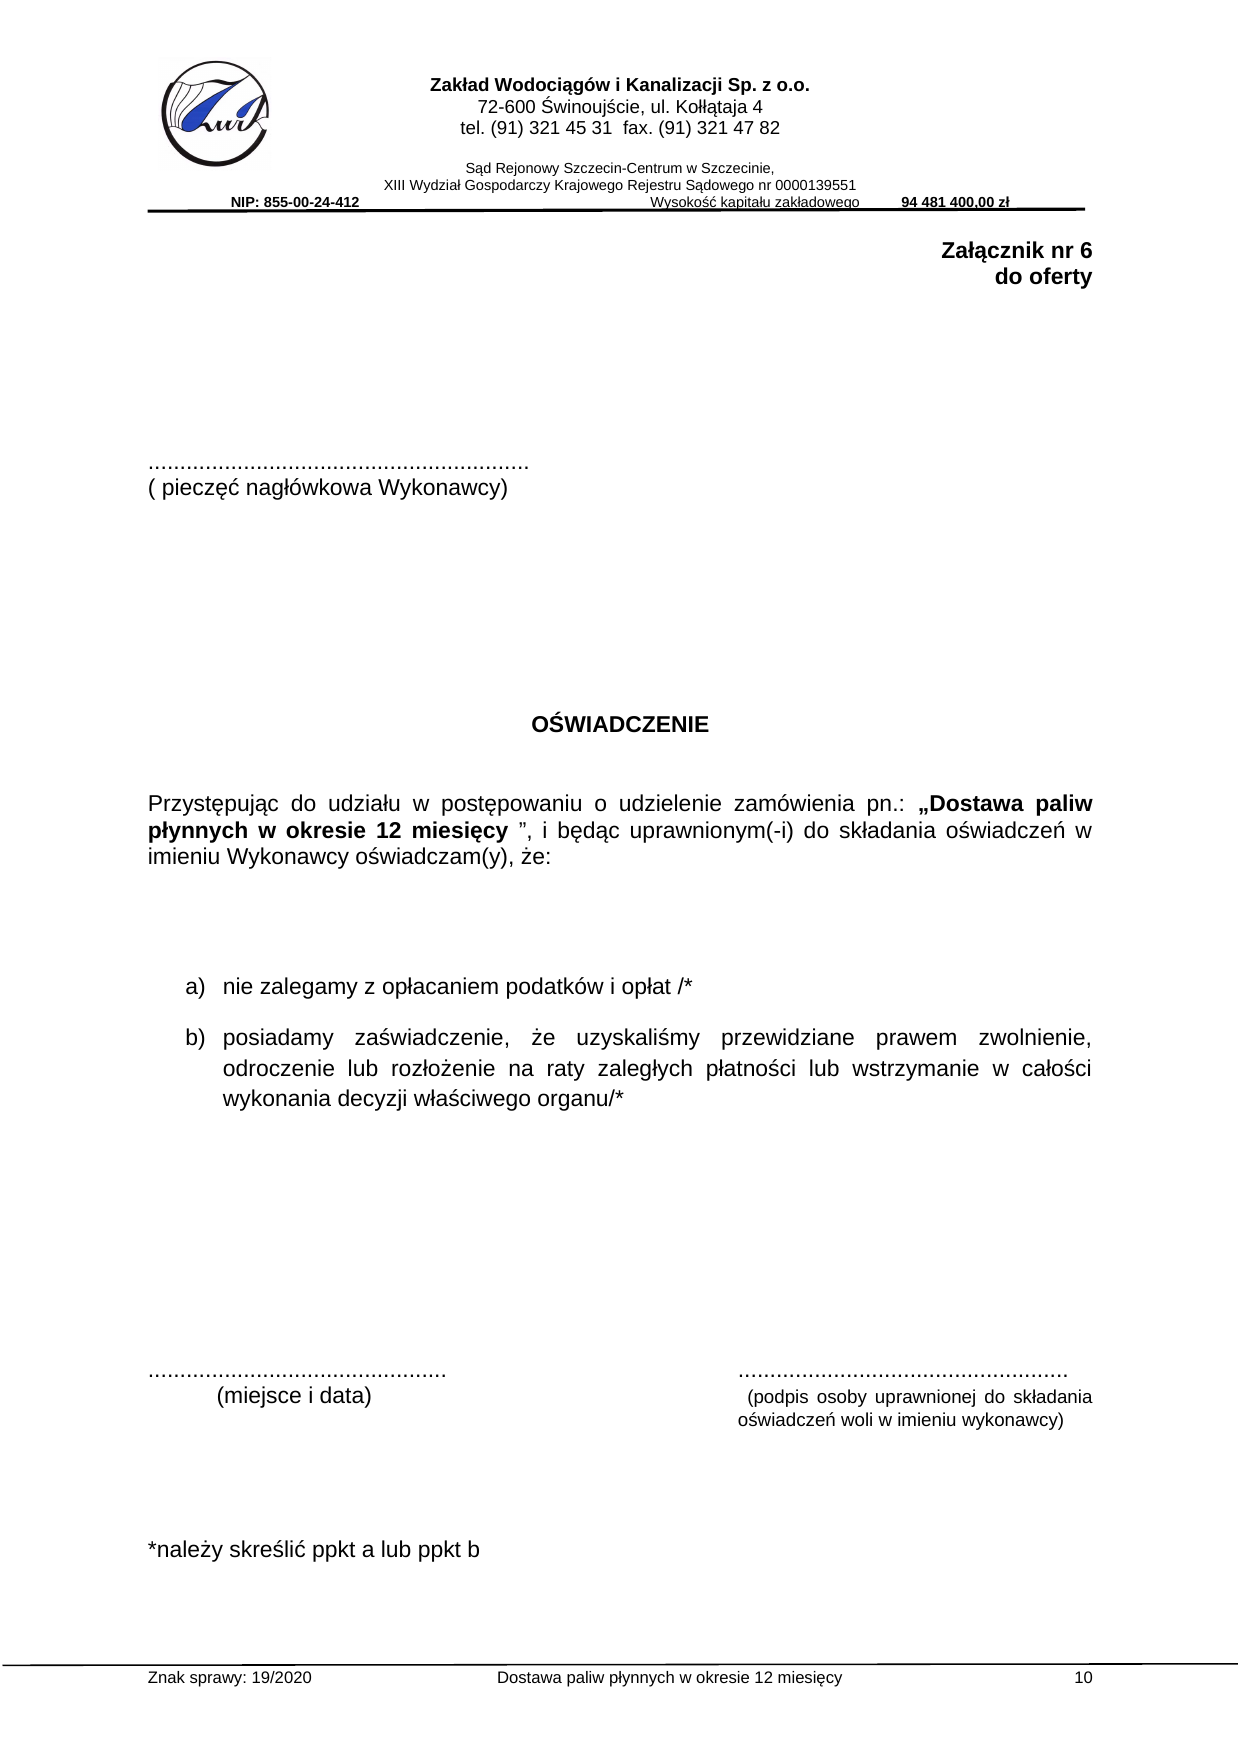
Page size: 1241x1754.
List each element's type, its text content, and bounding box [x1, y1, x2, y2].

list posiadamy zaświadczenie, że uzyskaliśmy przewidziane prawem zwolnienie, odroczenie lub rozłożenie na raty zaległych płatności lub wstrzymanie w całości wykonania decyzji właściwego organu/* [185, 1024, 1092, 1111]
text ............................................................ [148, 448, 1092, 474]
list nie zalegamy z opłacaniem podatków i opłat /* [185, 973, 1092, 1000]
text Przystępując do udziału w postępowaniu o udzielenie zamówienia pn.: „Dostawa paliw płynnych w okresie 12 miesięcy ”, i będąc uprawnionym(-i) do składania oświadczeń w imieniu Wykonawcy oświadczam(y), że: [148, 790, 1092, 869]
text *należy skreślić ppkt a lub ppkt b [148, 1536, 1092, 1562]
text ( pieczęć nagłówkowa Wykonawcy) [148, 474, 1092, 500]
text OŚWIADCZENIE [148, 711, 1092, 737]
text Załącznik nr 6 [148, 237, 1092, 263]
text do oferty [148, 263, 1092, 289]
text (miejsce i data) (podpis osoby uprawnionej do składania oświadczeń woli w imieniu wykonawcy) [216, 1382, 1092, 1430]
text ............................................... .................................................... [148, 1356, 1092, 1382]
picture [158, 57, 272, 171]
